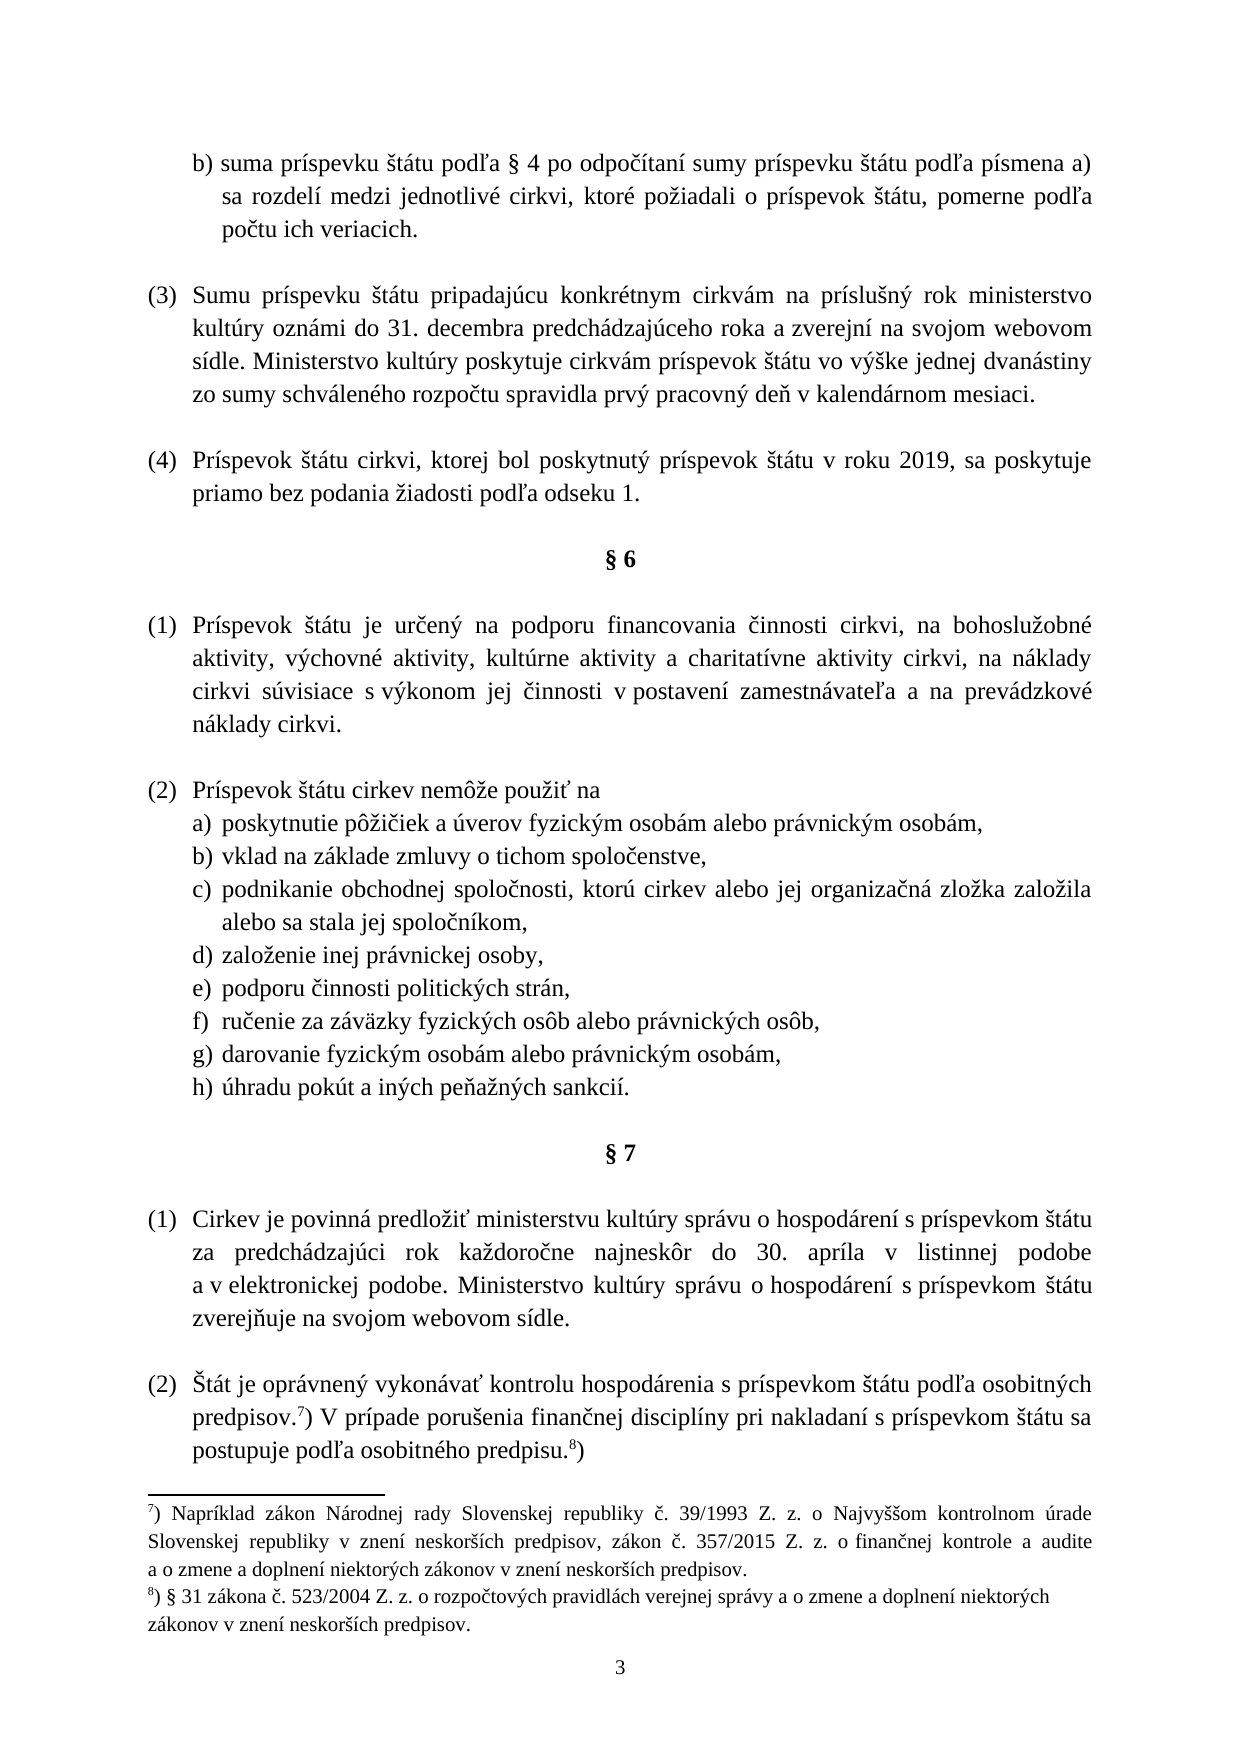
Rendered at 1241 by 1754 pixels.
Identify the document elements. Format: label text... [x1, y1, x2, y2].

list založenie inej právnickej osoby, [192, 940, 1092, 969]
list Príspevok štátu cirkev nemôže použiť na [148, 775, 1092, 804]
text § 7 [148, 1138, 1092, 1167]
list podporu činnosti politických strán, [192, 973, 1092, 1002]
list darovanie fyzickým osobám alebo právnickým osobám, [192, 1039, 1092, 1068]
list ručenie za záväzky fyzických osôb alebo právnických osôb, [192, 1006, 1092, 1035]
list úhradu pokút a iných peňažných sankcií. [192, 1072, 1092, 1101]
text § 6 [148, 544, 1092, 573]
list poskytnutie pôžičiek a úverov fyzickým osobám alebo právnickým osobám, [192, 808, 1092, 837]
list Cirkev je povinná predložiť ministerstvu kultúry správu o hospodárení s príspevkom štátu za predchádzajúci rok každoročne najneskôr do 30. apríla v listinnej podobe a v elektronickej podobe. Ministerstvo kultúry správu o hospodárení s príspevkom štátu zverejňuje na svojom webovom sídle. [148, 1204, 1092, 1332]
list Príspevok štátu cirkvi, ktorej bol poskytnutý príspevok štátu v roku 2019, sa poskytuje priamo bez podania žiadosti podľa odseku 1. [148, 445, 1092, 507]
text b) suma príspevku štátu podľa § 4 po odpočítaní sumy príspevku štátu podľa písmena a) sa rozdelí medzi jednotlivé cirkvi, ktoré požiadali o príspevok štátu, pomerne podľa počtu ich veriacich. [192, 148, 1092, 242]
list podnikanie obchodnej spoločnosti, ktorú cirkev alebo jej organizačná zložka založila alebo sa stala jej spoločníkom, [192, 874, 1092, 936]
list Štát je oprávnený vykonávať kontrolu hospodárenia s príspevkom štátu podľa osobitných predpisov.) V prípade porušenia finančnej disciplíny pri nakladaní s príspevkom štátu sa postupuje podľa osobitného predpisu.) [148, 1369, 1092, 1464]
list Príspevok štátu je určený na podporu financovania činnosti cirkvi, na bohoslužobné aktivity, výchovné aktivity, kultúrne aktivity a charitatívne aktivity cirkvi, na náklady cirkvi súvisiace s výkonom jej činnosti v postavení zamestnávateľa a na prevádzkové náklady cirkvi. [148, 610, 1092, 738]
list vklad na základe zmluvy o tichom spoločenstve, [192, 841, 1092, 870]
list Sumu príspevku štátu pripadajúcu konkrétnym cirkvám na príslušný rok ministerstvo kultúry oznámi do 31. decembra predchádzajúceho roka a zverejní na svojom webovom sídle. Ministerstvo kultúry poskytuje cirkvám príspevok štátu vo výške jednej dvanástiny zo sumy schváleného rozpočtu spravidla prvý pracovný deň v kalendárnom mesiaci. [148, 280, 1092, 408]
